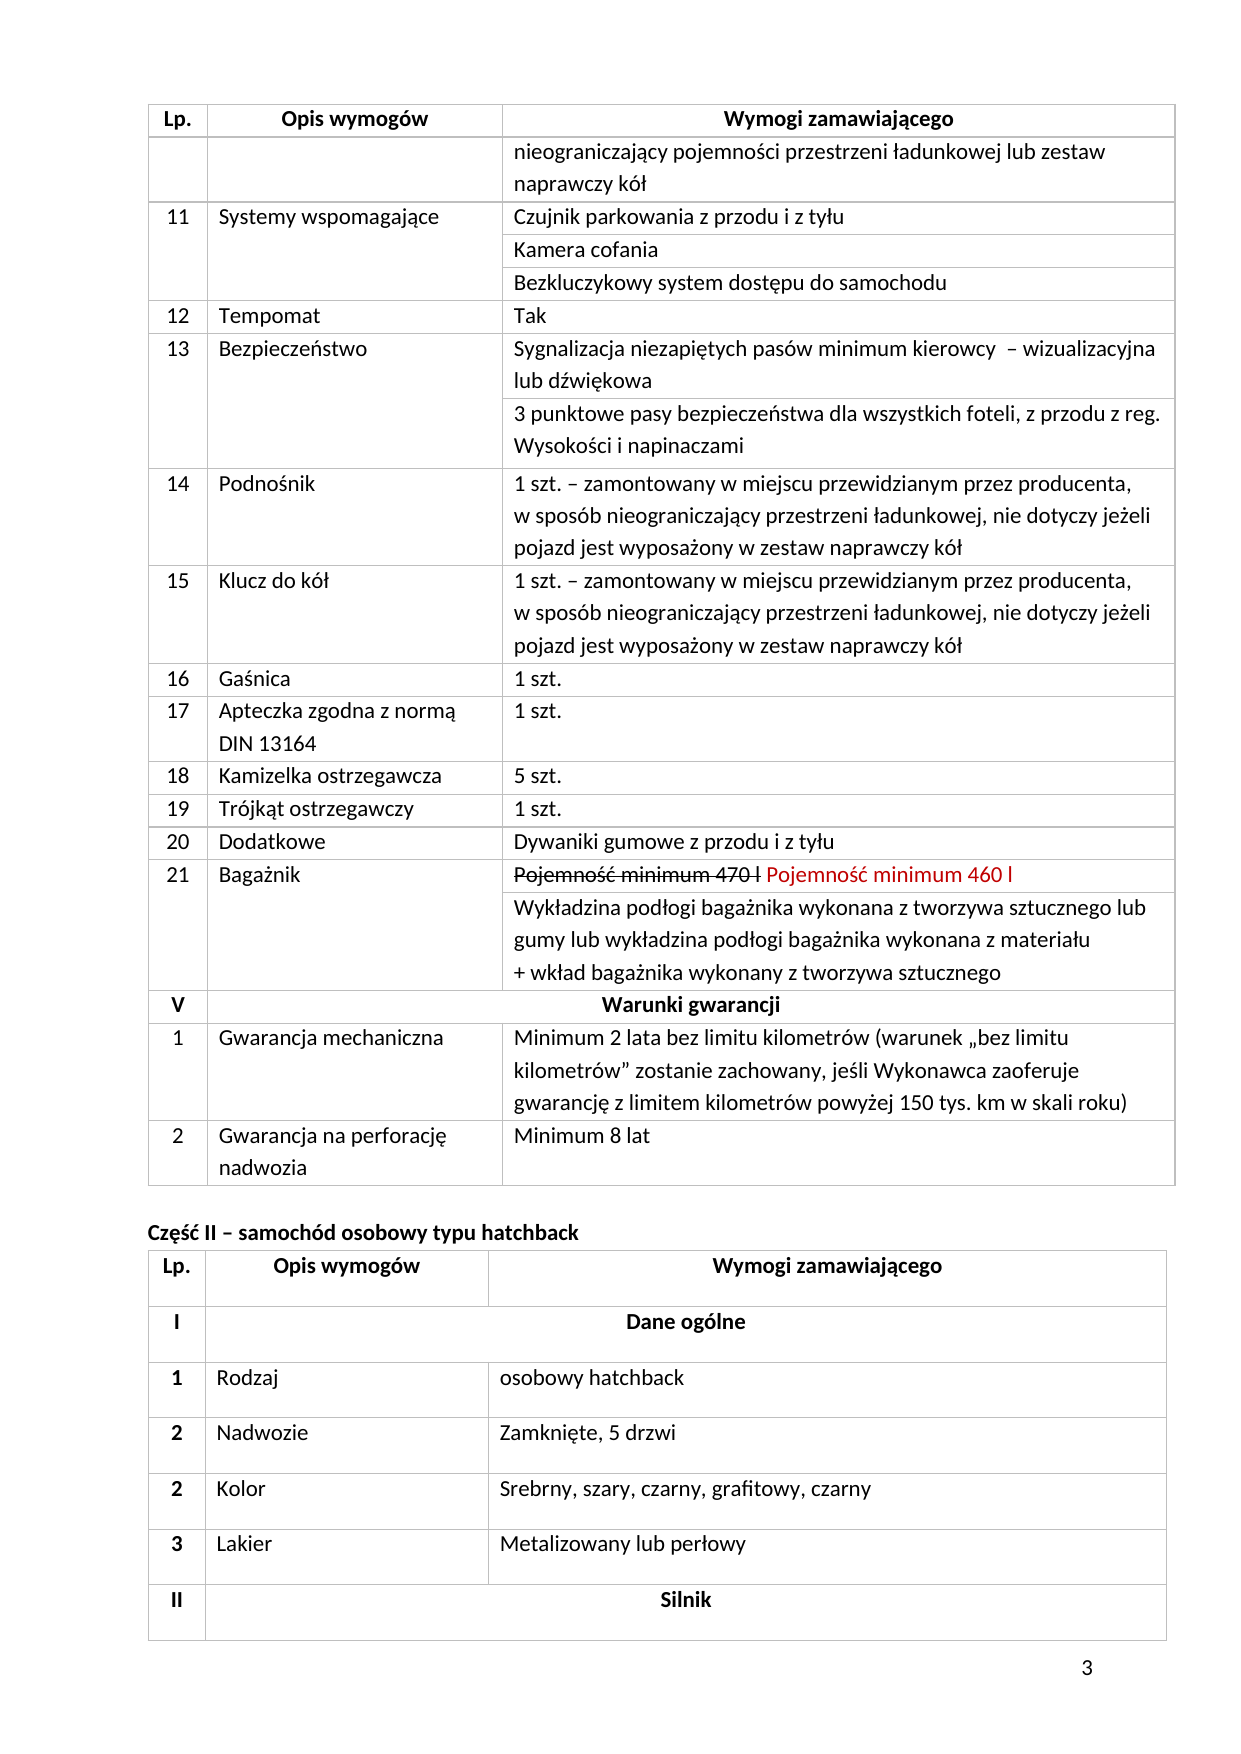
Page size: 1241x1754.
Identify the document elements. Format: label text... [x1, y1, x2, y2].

table_cell Gwarancja mechaniczna [208, 1024, 502, 1120]
table_cell Apteczka zgodna z normą DIN 13164 [208, 697, 502, 761]
table_cell V [149, 991, 207, 1022]
table_cell 15 [149, 566, 207, 663]
table_cell 11 [149, 203, 207, 300]
table_cell 3 [149, 1530, 205, 1584]
table_cell Minimum 2 lata bez limitu kilometrów (warunek „bez limitu kilometrów” zostanie zachowany, jeśli Wykonawca zaoferuje gwarancję z limitem kilometrów powyżej 150 tys. km w skali roku) [503, 1024, 1174, 1120]
table_cell Lakier [206, 1530, 488, 1584]
table_cell Zamknięte, 5 drzwi [489, 1418, 1166, 1473]
table_cell Trójkąt ostrzegawczy [208, 795, 502, 826]
table_cell 21 [149, 860, 207, 989]
table_cell I [149, 1307, 205, 1362]
table_header Opis wymogów [206, 1251, 488, 1306]
table_cell Nadwozie [206, 1418, 488, 1473]
table_cell 1 szt. [503, 664, 1174, 696]
table_cell 19 [149, 795, 207, 826]
table_cell 1 szt. [503, 697, 1174, 761]
table_cell 16 [149, 664, 207, 696]
table_cell Podnośnik [208, 469, 502, 565]
table_cell Minimum 8 lat [503, 1121, 1174, 1185]
table_cell Bezpieczeństwo [208, 334, 502, 468]
table_cell Bezkluczykowy system dostępu do samochodu [503, 268, 1174, 300]
table_header Wymogi zamawiającego [503, 105, 1174, 136]
table_cell 1 szt. [503, 795, 1174, 826]
table_cell Rodzaj [206, 1363, 488, 1417]
table_cell osobowy hatchback [489, 1363, 1166, 1417]
table_cell Warunki gwarancji [208, 991, 1174, 1022]
table_cell 3 punktowe pasy bezpieczeństwa dla wszystkich foteli, z przodu z reg. Wysokości i napinaczami [503, 399, 1174, 468]
table_cell Wykładzina podłogi bagażnika wykonana z tworzywa sztucznego lub gumy lub wykładzina podłogi bagażnika wykonana z materiału + wkład bagażnika wykonany z tworzywa sztucznego [503, 893, 1174, 989]
table_cell 1 [149, 1363, 205, 1417]
table_cell Kamera cofania [503, 235, 1174, 267]
table_cell Dane ogólne [206, 1307, 1166, 1362]
table_cell II [149, 1585, 205, 1640]
table_cell Metalizowany lub perłowy [489, 1530, 1166, 1584]
table_cell Kamizelka ostrzegawcza [208, 762, 502, 793]
table_cell Tak [503, 301, 1174, 333]
table_cell Gaśnica [208, 664, 502, 696]
table_cell Gwarancja na perforację nadwozia [208, 1121, 502, 1185]
table_cell 2 [149, 1418, 205, 1473]
table_cell Srebrny, szary, czarny, grafitowy, czarny [489, 1474, 1166, 1528]
table_header Wymogi zamawiającego [489, 1251, 1166, 1306]
table_cell Dywaniki gumowe z przodu i z tyłu [503, 828, 1174, 859]
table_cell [503, 138, 1174, 201]
table_cell Kolor [206, 1474, 488, 1528]
table_cell 20 [149, 828, 207, 859]
table_cell Pojemność minimum 470 l Pojemność minimum 460 l [503, 860, 1174, 892]
table_cell Tempomat [208, 301, 502, 333]
table_cell 14 [149, 469, 207, 565]
table_cell 2 [149, 1474, 205, 1528]
table_cell 1 [149, 1024, 207, 1120]
table_header Lp. [149, 105, 207, 136]
table_cell Systemy wspomagające [208, 203, 502, 300]
table_header Lp. [149, 1251, 205, 1306]
table_cell Sygnalizacja niezapiętych pasów minimum kierowcy – wizualizacyjna lub dźwiękowa [503, 334, 1174, 398]
table_cell Dodatkowe [208, 828, 502, 859]
table_cell 17 [149, 697, 207, 761]
table_cell 1 szt. – zamontowany w miejscu przewidzianym przez producenta, w sposób nieograniczający przestrzeni ładunkowej, nie dotyczy jeżeli pojazd jest wyposażony w zestaw naprawczy kół [503, 469, 1174, 565]
table_cell 12 [149, 301, 207, 333]
table_cell Silnik [206, 1585, 1166, 1640]
table_header Opis wymogów [208, 105, 502, 136]
table_cell 5 szt. [503, 762, 1174, 793]
table_cell 18 [149, 762, 207, 793]
table_cell 2 [149, 1121, 207, 1185]
table_cell 13 [149, 334, 207, 468]
table_cell Czujnik parkowania z przodu i z tyłu [503, 203, 1174, 234]
table_cell Klucz do kół [208, 566, 502, 663]
table_cell Bagażnik [208, 860, 502, 989]
table_cell 1 szt. – zamontowany w miejscu przewidzianym przez producenta, w sposób nieograniczający przestrzeni ładunkowej, nie dotyczy jeżeli pojazd jest wyposażony w zestaw naprawczy kół [503, 566, 1174, 663]
text Część II – samochód osobowy typu hatchback [148, 1186, 1093, 1246]
